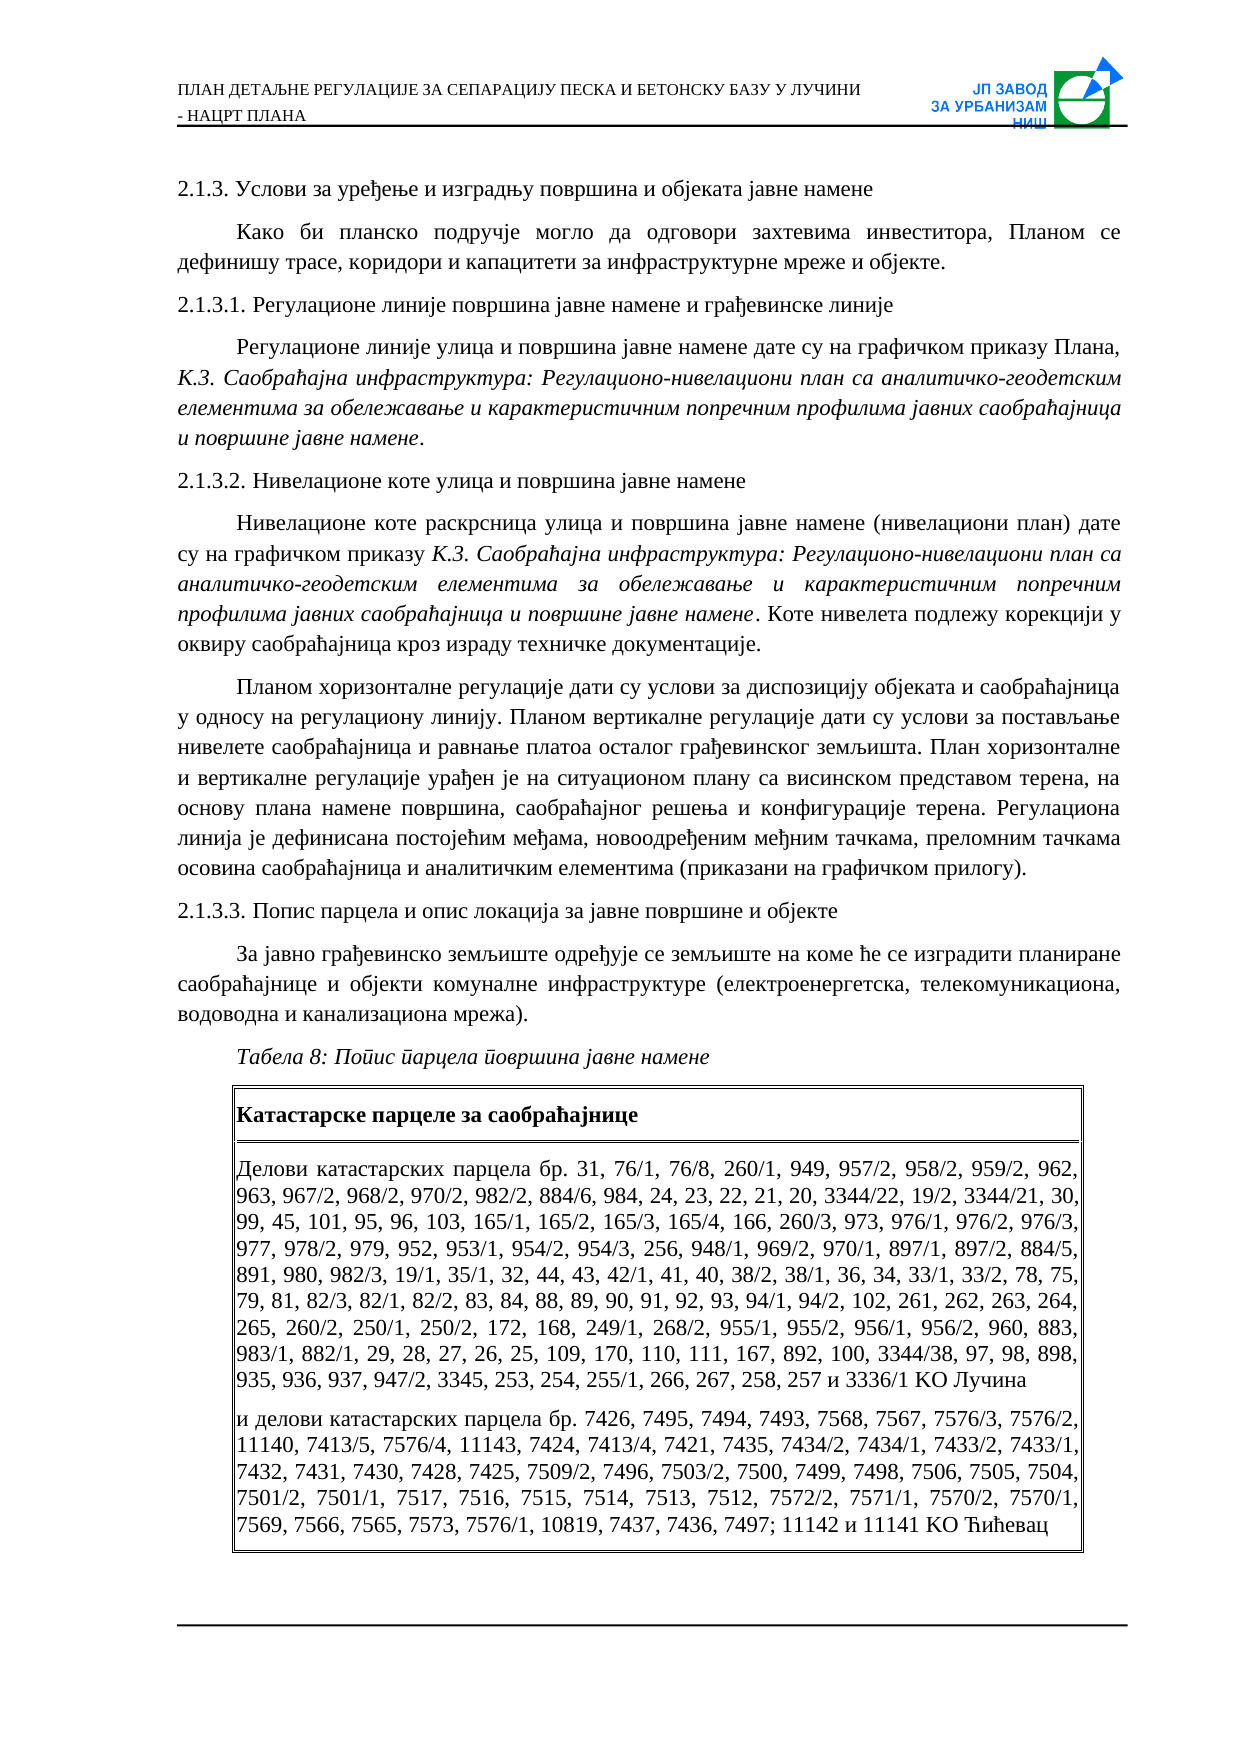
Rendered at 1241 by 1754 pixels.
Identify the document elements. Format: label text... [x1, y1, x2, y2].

text 2.1.3. Услови за уређење и изградњу површина и објеката јавне намене [177, 175, 1122, 201]
text 2.1.3.1. Регулационе линије површина јавне намене и грађевинске линије [177, 291, 1122, 317]
text 2.1.3.3. Попис парцела и опис локација за јавне површине и објекте [177, 897, 1122, 923]
picture [931, 56, 1124, 124]
text Планом хоризонталне регулације дати су услови за диспозицију објеката и саобраћајница у односу на регулациону линију. Планом вертикалне регулације дати су услови за постављање нивелете саобраћајница и равнање платоа осталог грађевинског земљишта. План хоризонталне и вертикалне регулације урађен је на ситуационом плану са висинском представом терена, на основу плана намене површина, саобраћајног решења и конфигурације терена. Регулациона линија је дефинисана постојећим међама, новоодређеним међним тачкама, преломним тачкама осовина саобраћајница и аналитичким елементима (приказани на графичком прилогу). [177, 673, 1122, 881]
text Регулационе линије улица и површина јавне намене дате су на графичком приказу Плана, К.3. Саобраћајна инфраструктура: Регулационо-нивелациони план са аналитичко-геодетским елементима за обележавање и карактеристичним попречним профилима јавних саобраћајница и површине јавне намене. [177, 333, 1122, 450]
text Како би планско подручје могло да одговори захтевима инвеститора, Планом се дефинишу трасе, коридори и капацитети за инфраструктурне мреже и објекте. [177, 218, 1122, 274]
text Нивелационе коте раскрсница улица и површина јавне намене (нивелациони план) дате су на графичком приказу К.3. Саобраћајна инфраструктура: Регулационо-нивелациони план са аналитичко-геодетским елементима за обележавање и карактеристичним попречним профилима јавних саобраћајница и површине јавне намене. Коте нивелета подлежу корекцији у оквиру саобраћајница кроз израду техничке документације. [177, 509, 1122, 657]
text За јавно грађевинско земљиште одређује се зeмљиште на коме ће се изградити планиране саобраћајнице и објекти комуналне инфраструктуре (електроенергетска, телекомуникациона, водоводна и канализациона мрежа). [177, 939, 1122, 1026]
table_header Катастарске парцеле за саобраћајнице [235, 1089, 1081, 1140]
text Табела 8: Попис парцела површина јавне намене [177, 1043, 1122, 1069]
text 2.1.3.2. Нивелационе коте улица и површина јавне намене [177, 467, 1122, 493]
table_cell Делови катастарских парцела бр. 31, 76/1, 76/8, 260/1, 949, 957/2, 958/2, 959/2, 962, 963, 967/2, 968/2, 970/2, 982/2, 884/6, 984, 24, 23, 22, 21, 20, 3344/22, 19/2, 3344/21, 30, 99, 45, 101, 95, 96, 103, 165/1, 165/2, 165/3, 165/4, 166, 260/3, 973, 976/1, 976/2, 976/3, 977, 978/2, 979, 952, 953/1, 954/2, 954/3, 256, 948/1, 969/2, 970/1, 897/1, 897/2, 884/5, 891, 980, 982/3, 19/1, 35/1, 32, 44, 43, 42/1, 41, 40, 38/2, 38/1, 36, 34, 33/1, 33/2, 78, 75, 79, 81, 82/3, 82/1, 82/2, 83, 84, 88, 89, 90, 91, 92, 93, 94/1, 94/2, 102, 261, 262, 263, 264, 265, 260/2, 250/1, 250/2, 172, 168, 249/1, 268/2, 955/1, 955/2, 956/1, 956/2, 960, 883, 983/1, 882/1, 29, 28, 27, 26, 25, 109, 170, 110, 111, 167, 892, 100, 3344/38, 97, 98, 898, 935, 936, 937, 947/2, 3345, 253, 254, 255/1, 266, 267, 258, 257 и 3336/1 KO Лучина и делови катастарских парцела бр. 7426, 7495, 7494, 7493, 7568, 7567, 7576/3, 7576/2, 11140, 7413/5, 7576/4, 11143, 7424, 7413/4, 7421, 7435, 7434/2, 7434/1, 7433/2, 7433/1, 7432, 7431, 7430, 7428, 7425, 7509/2, 7496, 7503/2, 7500, 7499, 7498, 7506, 7505, 7504, 7501/2, 7501/1, 7517, 7516, 7515, 7514, 7513, 7512, 7572/2, 7571/1, 7570/2, 7570/1, 7569, 7566, 7565, 7573, 7576/1, 10819, 7437, 7436, 7497; 11142 и 11141 KO Ћићевац [233, 1140, 1083, 1549]
